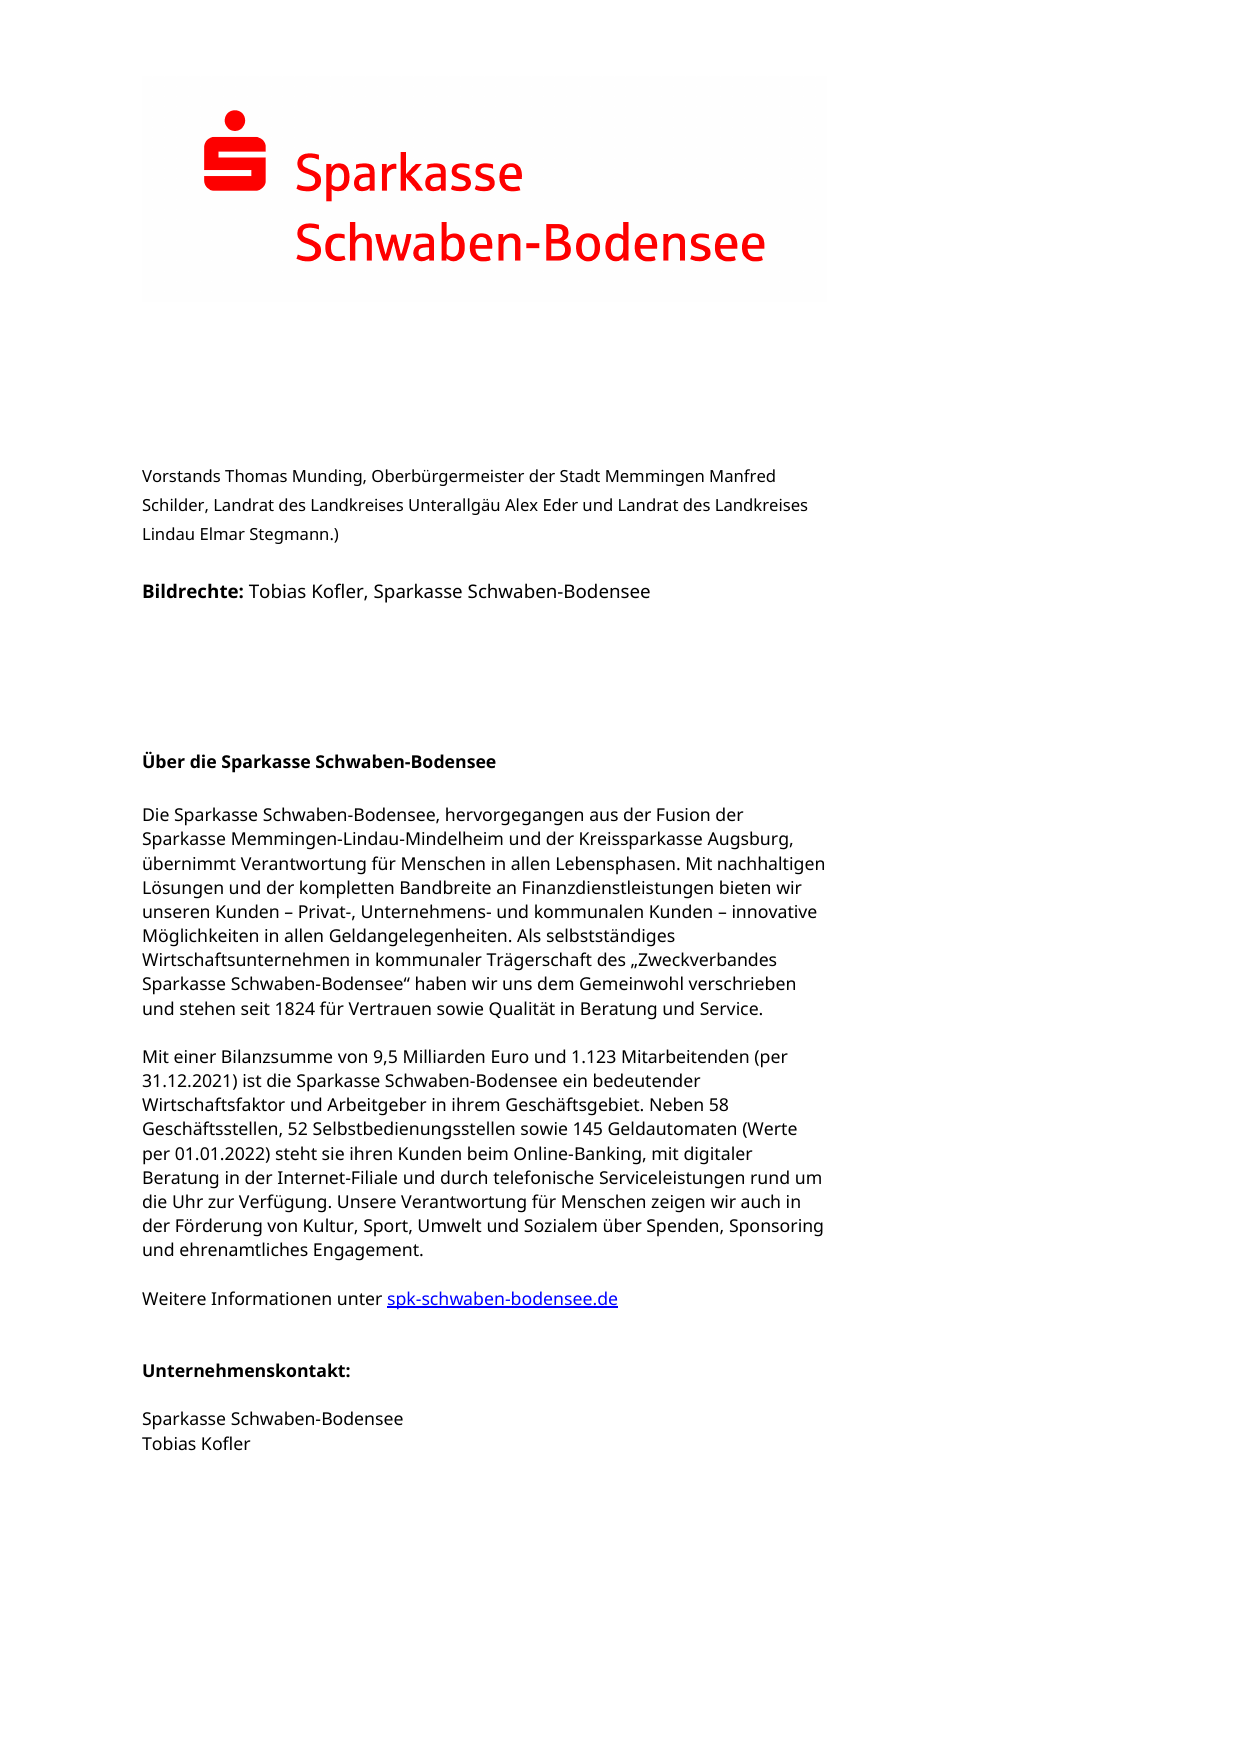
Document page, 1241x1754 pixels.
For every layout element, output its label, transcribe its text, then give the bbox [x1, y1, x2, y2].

text Mit einer Bilanzsumme von 9,5 Milliarden Euro und 1.123 Mitarbeitenden (per 31.12.2021) ist die Sparkasse Schwaben-Bodensee ein bedeutender Wirtschaftsfaktor und Arbeitgeber in ihrem Geschäftsgebiet. Neben 58 Geschäftsstellen, 52 Selbstbedienungsstellen sowie 145 Geldautomaten (Werte per 01.01.2022) steht sie ihren Kunden beim Online-Banking, mit digitaler Beratung in der Internet-Filiale und durch telefonische Serviceleistungen rund um die Uhr zur Verfügung. Unsere Verantwortung für Menschen zeigen wir auch in der Förderung von Kultur, Sport, Umwelt und Sozialem über Spenden, Sponsoring und ehrenamtliches Engagement. [142, 1044, 827, 1262]
text Sparkasse Schwaben-Bodensee [142, 1407, 827, 1431]
picture [141, 76, 827, 302]
text Bildrechte: Tobias Kofler, Sparkasse Schwaben-Bodensee [142, 574, 827, 603]
text Unternehmenskontakt: [142, 1358, 827, 1383]
text Weitere Informationen unter spk-schwaben-bodensee.de [142, 1286, 827, 1310]
text Tobias Kofler [142, 1431, 827, 1455]
text Über die Sparkasse Schwaben-Bodensee [142, 749, 827, 773]
text Die Sparkasse Schwaben-Bodensee, hervorgegangen aus der Fusion der Sparkasse Memmingen-Lindau-Mindelheim und der Kreissparkasse Augsburg, übernimmt Verantwortung für Menschen in allen Lebensphasen. Mit nachhaltigen Lösungen und der kompletten Bandbreite an Finanzdienstleistungen bieten wir unseren Kunden – Privat-, Unternehmens- und kommunalen Kunden – innovative Möglichkeiten in allen Geldangelegenheiten. Als selbstständiges Wirtschaftsunternehmen in kommunaler Trägerschaft des „Zweckverbandes Sparkasse Schwaben-Bodensee“ haben wir uns dem Gemeinwohl verschrieben und stehen seit 1824 für Vertrauen sowie Qualität in Beratung und Service. [142, 803, 827, 1020]
